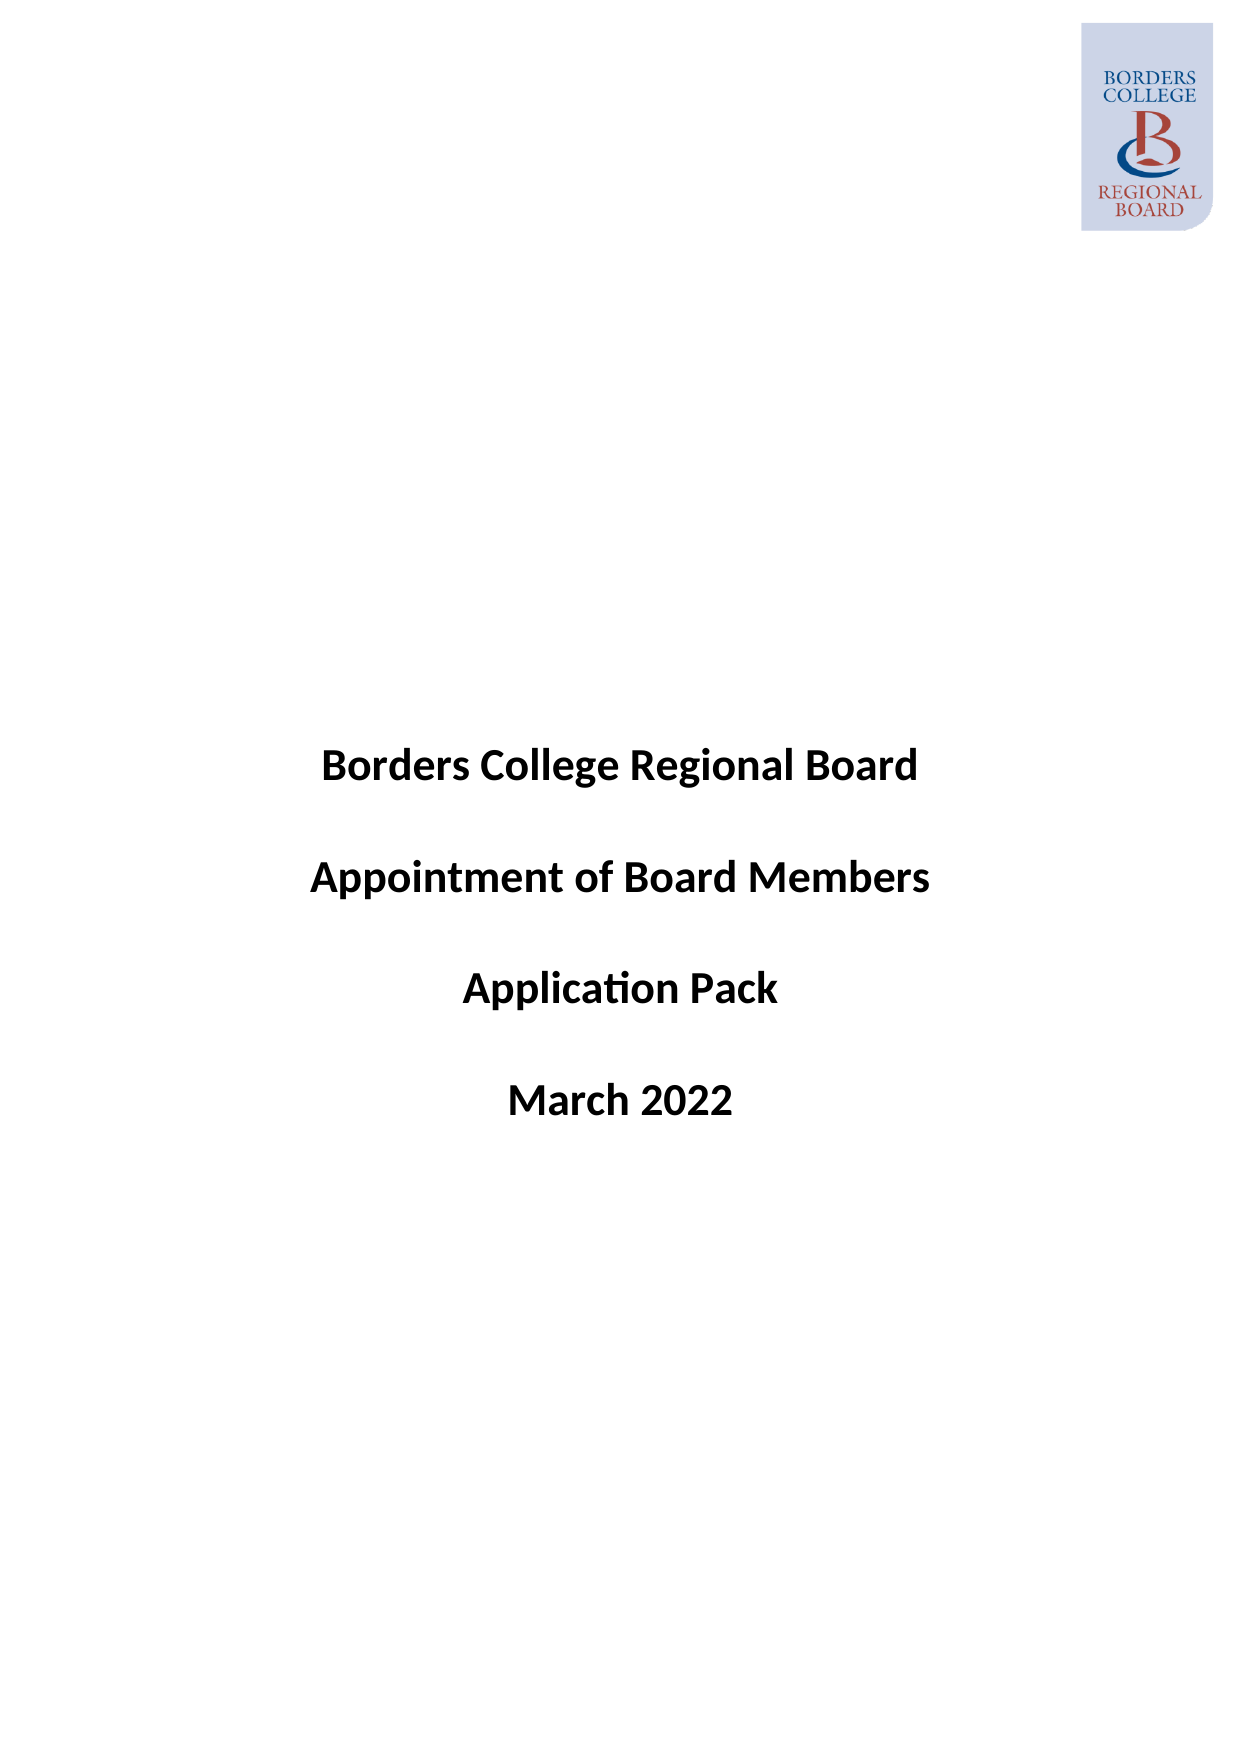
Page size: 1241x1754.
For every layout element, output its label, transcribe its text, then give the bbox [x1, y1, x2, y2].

text March 2022 [150, 1071, 1090, 1127]
picture [1073, 22, 1215, 232]
text Application Pack [150, 959, 1090, 1015]
text Borders College Regional Board [150, 736, 1090, 792]
text Appointment of Board Members [150, 848, 1090, 903]
